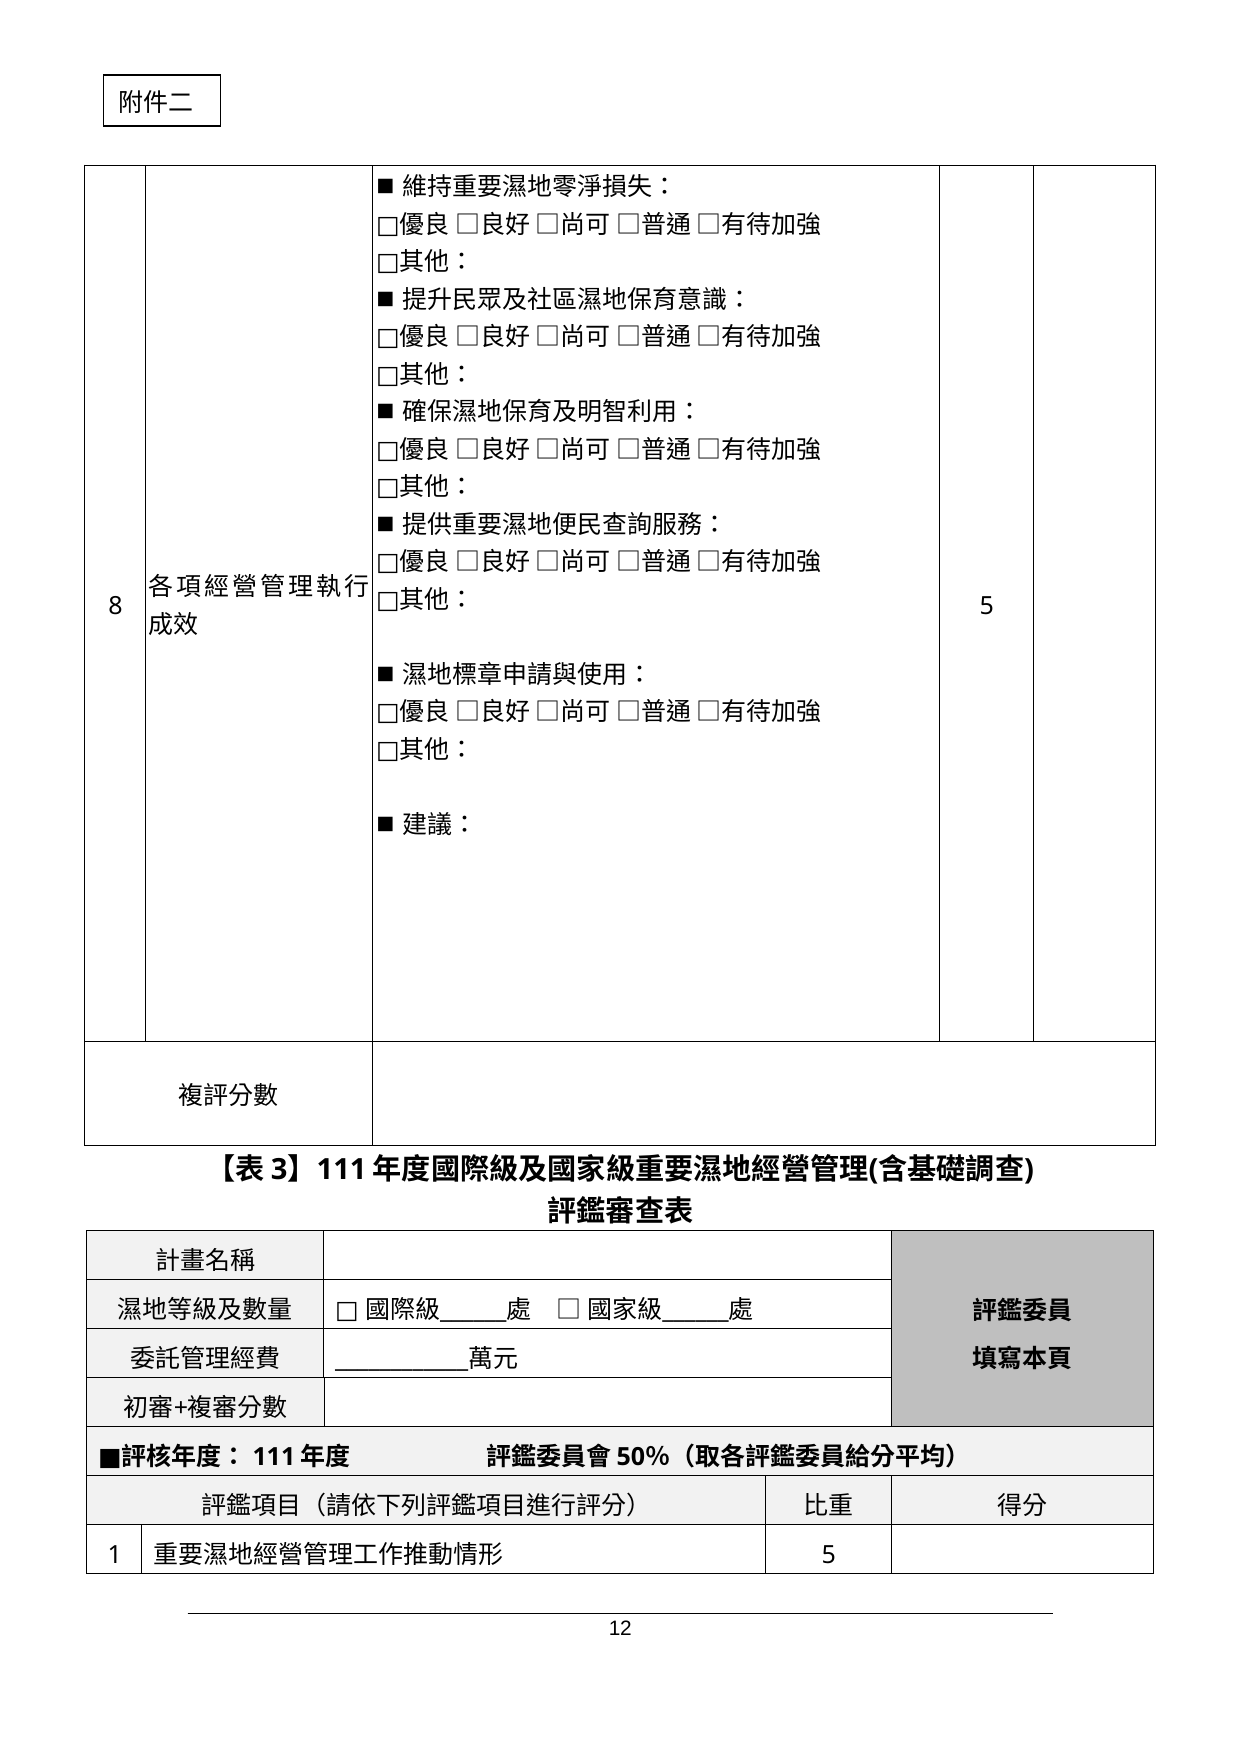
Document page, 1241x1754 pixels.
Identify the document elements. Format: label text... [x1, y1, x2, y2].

table_cell 重要濕地經營管理工作推動情形 [142, 1525, 765, 1573]
table_cell 5 [766, 1525, 891, 1573]
table_cell 複評分數 [85, 1042, 372, 1144]
table_cell 5 [940, 166, 1033, 1041]
table_cell 各項經營管理執行成效 [146, 166, 372, 1041]
table_cell 8 [85, 166, 145, 1041]
table_cell 初審+複審分數 [87, 1378, 324, 1426]
table_header [324, 1231, 891, 1279]
text 評鑑審查表 [187, 1188, 1053, 1230]
table_cell 維持重要濕地零淨損失： □優良 □良好 □尚可 □普通 □有待加強 □其他： 提升民眾及社區濕地保育意識： □優良 □良好 □尚可 □普通 □有待加強 □其他： 確保濕地保育及明智利用： □優良 □良好 □尚可 □普通 □有待加強 □其他： 提供重要濕地便民查詢服務： □優良 □良好 □尚可 □普通 □有待加強 □其他： 濕地標章申請與使用： □優良 □良好 □尚可 □普通 □有待加強 □其他： 建議： [373, 166, 939, 1041]
table_cell [325, 1378, 891, 1426]
table_cell [892, 1525, 1153, 1573]
table_header 計畫名稱 [87, 1231, 323, 1279]
table_cell 評鑑項目（請依下列評鑑項目進行評分） [87, 1476, 765, 1524]
table_cell 比重 [766, 1476, 891, 1524]
table_cell ____________萬元 [324, 1329, 891, 1377]
table_cell 1 [87, 1525, 141, 1573]
table_cell 得分 [892, 1476, 1153, 1524]
table_cell [1034, 166, 1155, 1041]
table_cell 濕地等級及數量 [87, 1280, 323, 1328]
table_cell 委託管理經費 [87, 1329, 323, 1377]
table_cell □ 國際級______處 □ 國家級______處 [324, 1280, 891, 1328]
text 【表3】111年度國際級及國家級重要濕地經營管理(含基礎調查) [187, 1146, 1053, 1188]
table_cell [373, 1042, 1155, 1144]
table_cell ■評核年度： 111年度 評鑑委員會50％（取各評鑑委員給分平均） [87, 1427, 1153, 1475]
table_header 評鑑委員 填寫本頁 [892, 1231, 1153, 1426]
